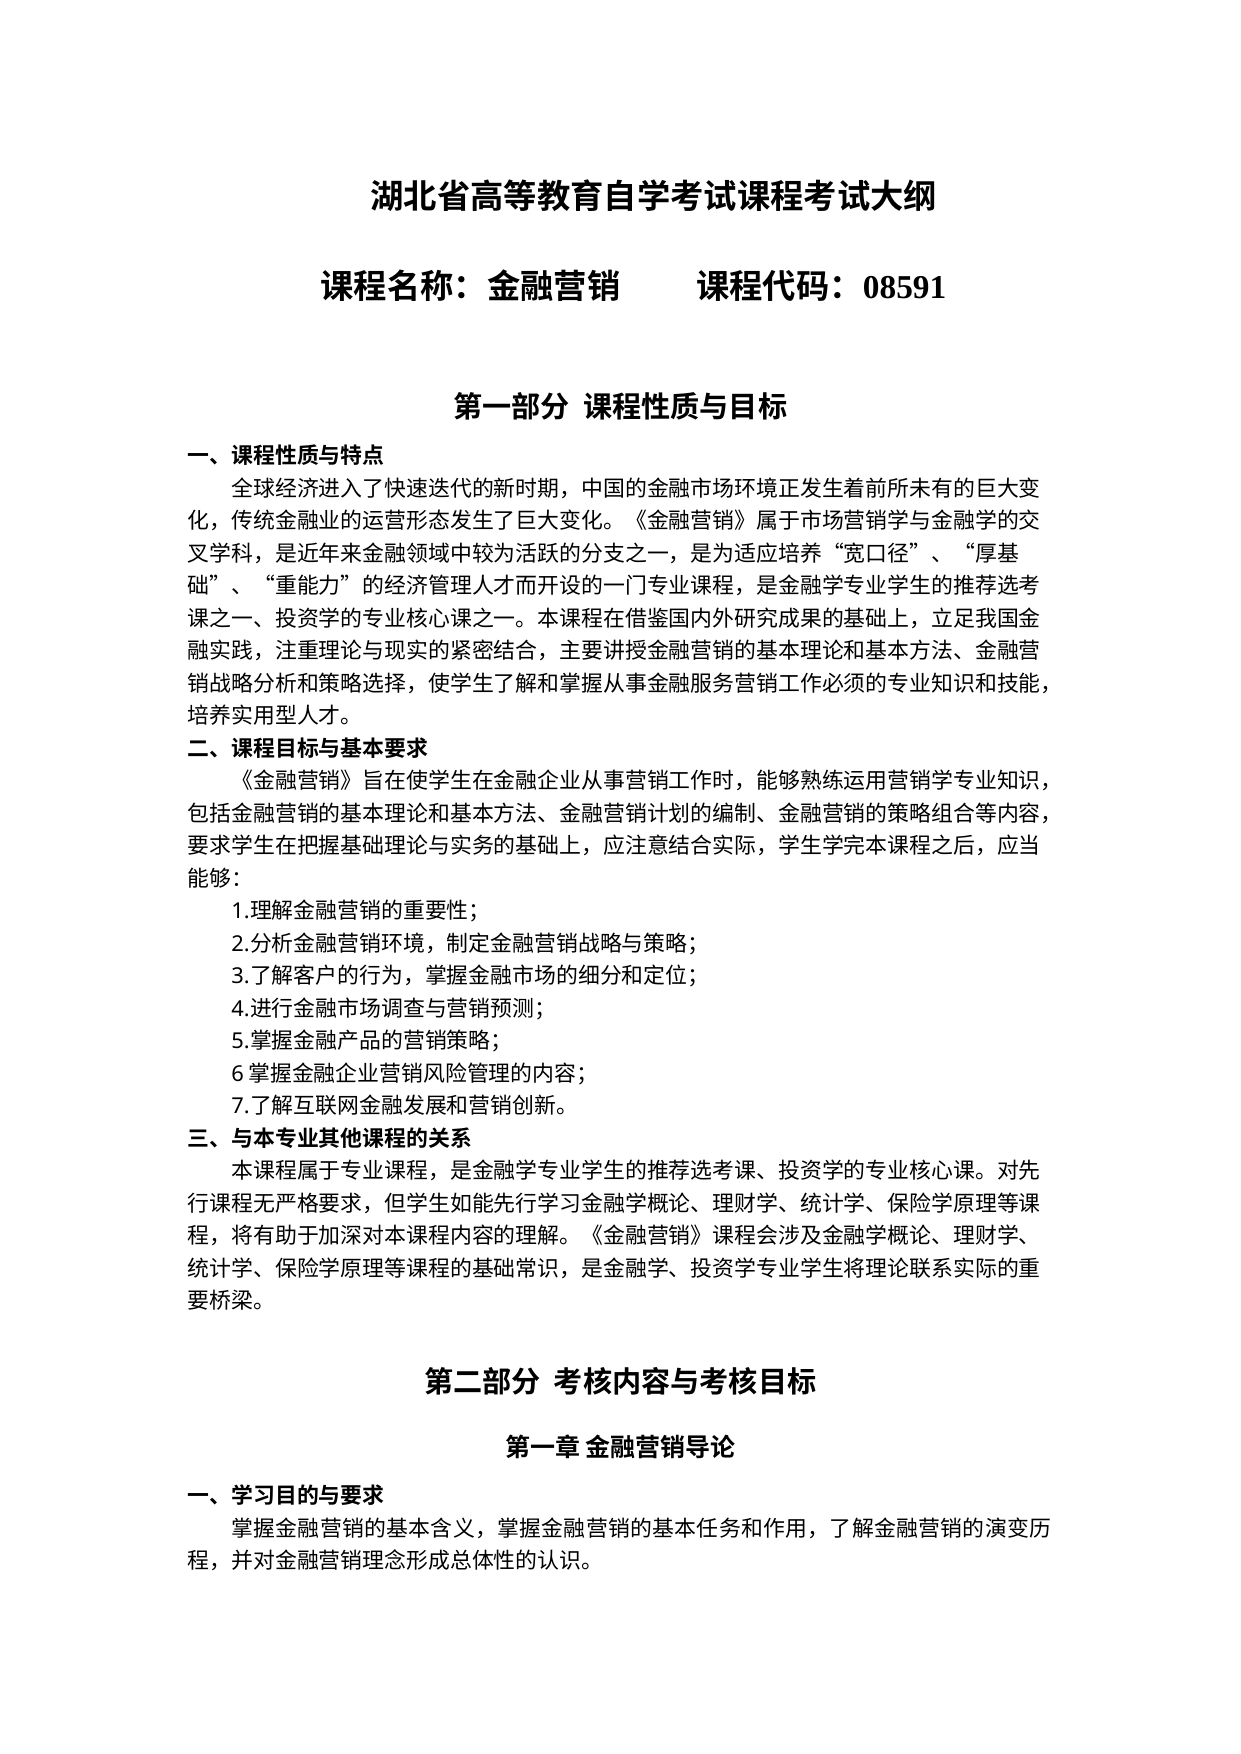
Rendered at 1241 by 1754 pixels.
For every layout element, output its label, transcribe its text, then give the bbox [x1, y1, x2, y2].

text 一、课程性质与特点 [187, 438, 1053, 470]
text 课程名称：金融营销 课程代码：08591 [187, 251, 1053, 316]
text 三、与本专业其他课程的关系 [187, 1120, 1053, 1153]
text 二、课程目标与基本要求 [187, 730, 1053, 763]
text 2.分析金融营销环境，制定金融营销战略与策略； [187, 925, 1053, 958]
text 第二部分 考核内容与考核目标 [187, 1348, 1053, 1413]
text 3.了解客户的行为，掌握金融市场的细分和定位； [187, 958, 1053, 990]
text 一、学习目的与要求 [187, 1478, 1053, 1510]
text 5.掌握金融产品的营销策略； [187, 1023, 1053, 1055]
text 第一部分 课程性质与目标 [187, 373, 1053, 438]
text 掌握金融营销的基本含义，掌握金融营销的基本任务和作用，了解金融营销的演变历程，并对金融营销理念形成总体性的认识。 [187, 1510, 1053, 1575]
text 7.了解互联网金融发展和营销创新。 [187, 1088, 1053, 1120]
text 《金融营销》旨在使学生在金融企业从事营销工作时，能够熟练运用营销学专业知识，包括金融营销的基本理论和基本方法、金融营销计划的编制、金融营销的策略组合等内容，要求学生在把握基础理论与实务的基础上，应注意结合实际，学生学完本课程之后，应当能够： [187, 763, 1053, 893]
text 1.理解金融营销的重要性； [187, 893, 1053, 925]
text 6掌握金融企业营销风险管理的内容； [187, 1055, 1053, 1088]
text 湖北省高等教育自学考试课程考试大纲 [187, 162, 1053, 227]
text 本课程属于专业课程，是金融学专业学生的推荐选考课、投资学的专业核心课。对先行课程无严格要求，但学生如能先行学习金融学概论、理财学、统计学、保险学原理等课程，将有助于加深对本课程内容的理解。《金融营销》课程会涉及金融学概论、理财学、统计学、保险学原理等课程的基础常识，是金融学、投资学专业学生将理论联系实际的重要桥梁。 [187, 1153, 1053, 1315]
text 4.进行金融市场调查与营销预测； [187, 990, 1053, 1023]
text 第一章 金融营销导论 [187, 1413, 1053, 1478]
text 全球经济进入了快速迭代的新时期，中国的金融市场环境正发生着前所未有的巨大变化，传统金融业的运营形态发生了巨大变化。《金融营销》属于市场营销学与金融学的交叉学科，是近年来金融领域中较为活跃的分支之一，是为适应培养“宽口径”、“厚基础”、“重能力”的经济管理人才而开设的一门专业课程，是金融学专业学生的推荐选考课之一、投资学的专业核心课之一。本课程在借鉴国内外研究成果的基础上，立足我国金融实践，注重理论与现实的紧密结合，主要讲授金融营销的基本理论和基本方法、金融营销战略分析和策略选择，使学生了解和掌握从事金融服务营销工作必须的专业知识和技能，培养实用型人才。 [187, 470, 1053, 730]
